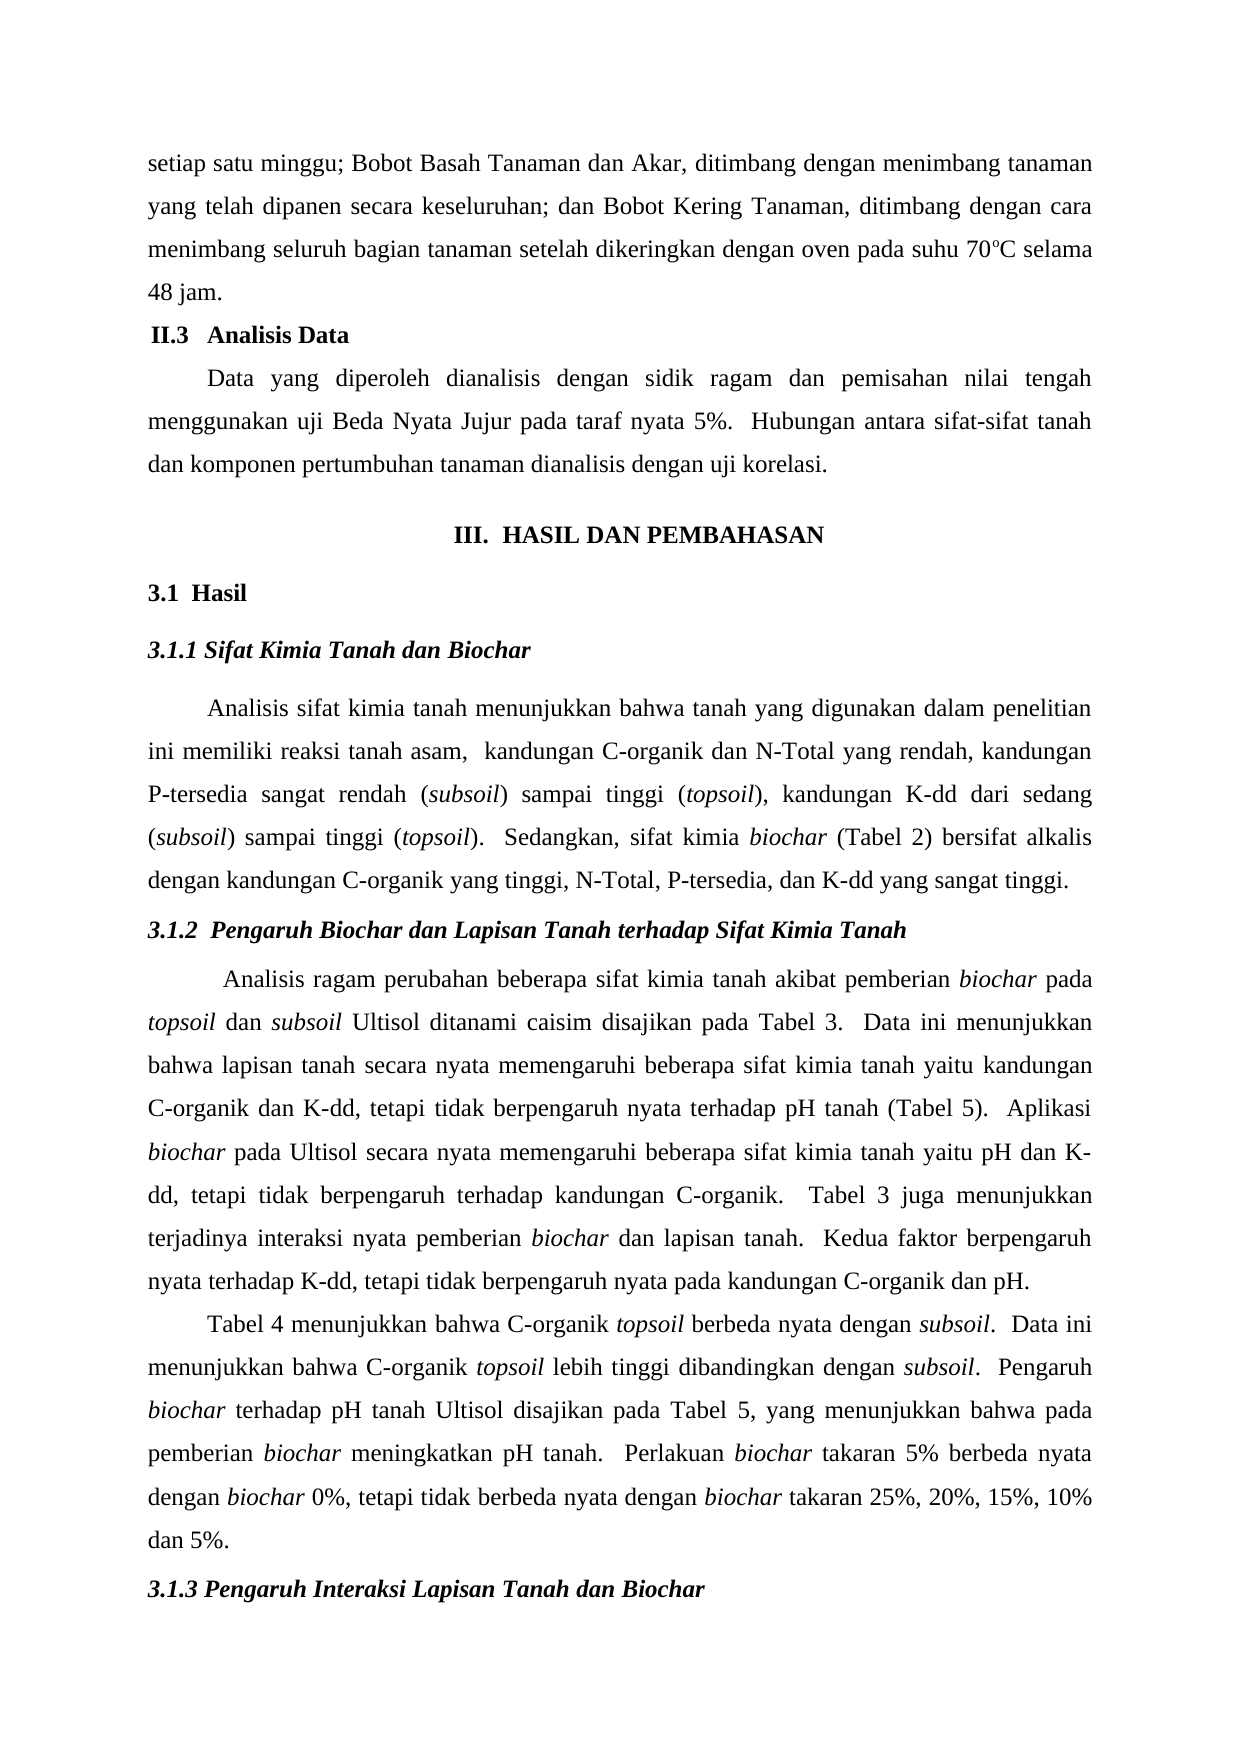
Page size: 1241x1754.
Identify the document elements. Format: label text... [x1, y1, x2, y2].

text Analisis ragam perubahan beberapa sifat kimia tanah akibat pemberian biochar pada topsoil dan subsoil Ultisol ditanami caisim disajikan pada Tabel 3. Data ini menunjukkan bahwa lapisan tanah secara nyata memengaruhi beberapa sifat kimia tanah yaitu kandungan C-organik dan K-dd, tetapi tidak berpengaruh nyata terhadap pH tanah (Tabel 5). Aplikasi biochar pada Ultisol secara nyata memengaruhi beberapa sifat kimia tanah yaitu pH dan K-dd, tetapi tidak berpengaruh terhadap kandungan C-organik. Tabel 3 juga menunjukkan terjadinya interaksi nyata pemberian biochar dan lapisan tanah. Kedua faktor berpengaruh nyata terhadap K-dd, tetapi tidak berpengaruh nyata pada kandungan C-organik dan pH. [148, 964, 1092, 1295]
list HASIL DAN PEMBAHASAN [185, 520, 1092, 549]
text Tabel 4 menunjukkan bahwa C-organik topsoil berbeda nyata dengan subsoil. Data ini menunjukkan bahwa C-organik topsoil lebih tinggi dibandingkan dengan subsoil. Pengaruh biochar terhadap pH tanah Ultisol disajikan pada Tabel 5, yang menunjukkan bahwa pada pemberian biochar meningkatkan pH tanah. Perlakuan biochar takaran 5% berbeda nyata dengan biochar 0%, tetapi tidak berbeda nyata dengan biochar takaran 25%, 20%, 15%, 10% dan 5%. [148, 1309, 1092, 1553]
list Analisis Data [151, 320, 1092, 349]
text Data yang diperoleh dianalisis dengan sidik ragam dan pemisahan nilai tengah menggunakan uji Beda Nyata Jujur pada taraf nyata 5%. Hubungan antara sifat-sifat tanah dan komponen pertumbuhan tanaman dianalisis dengan uji korelasi. [148, 363, 1092, 478]
text 3.1.3 Pengaruh Interaksi Lapisan Tanah dan Biochar [148, 1574, 1092, 1603]
text Analisis sifat kimia tanah menunjukkan bahwa tanah yang digunakan dalam penelitian ini memiliki reaksi tanah asam, kandungan C-organik dan N-Total yang rendah, kandungan P-tersedia sangat rendah (subsoil) sampai tinggi (topsoil), kandungan K-dd dari sedang (subsoil) sampai tinggi (topsoil). Sedangkan, sifat kimia biochar (Tabel 2) bersifat alkalis dengan kandungan C-organik yang tinggi, N-Total, P-tersedia, dan K-dd yang sangat tinggi. [148, 693, 1092, 894]
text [148, 148, 1092, 306]
text 3.1.1 Sifat Kimia Tanah dan Biochar [148, 635, 1092, 664]
text 3.1.2 Pengaruh Biochar dan Lapisan Tanah terhadap Sifat Kimia Tanah [148, 915, 1092, 943]
text 3.1 Hasil [148, 578, 1092, 607]
